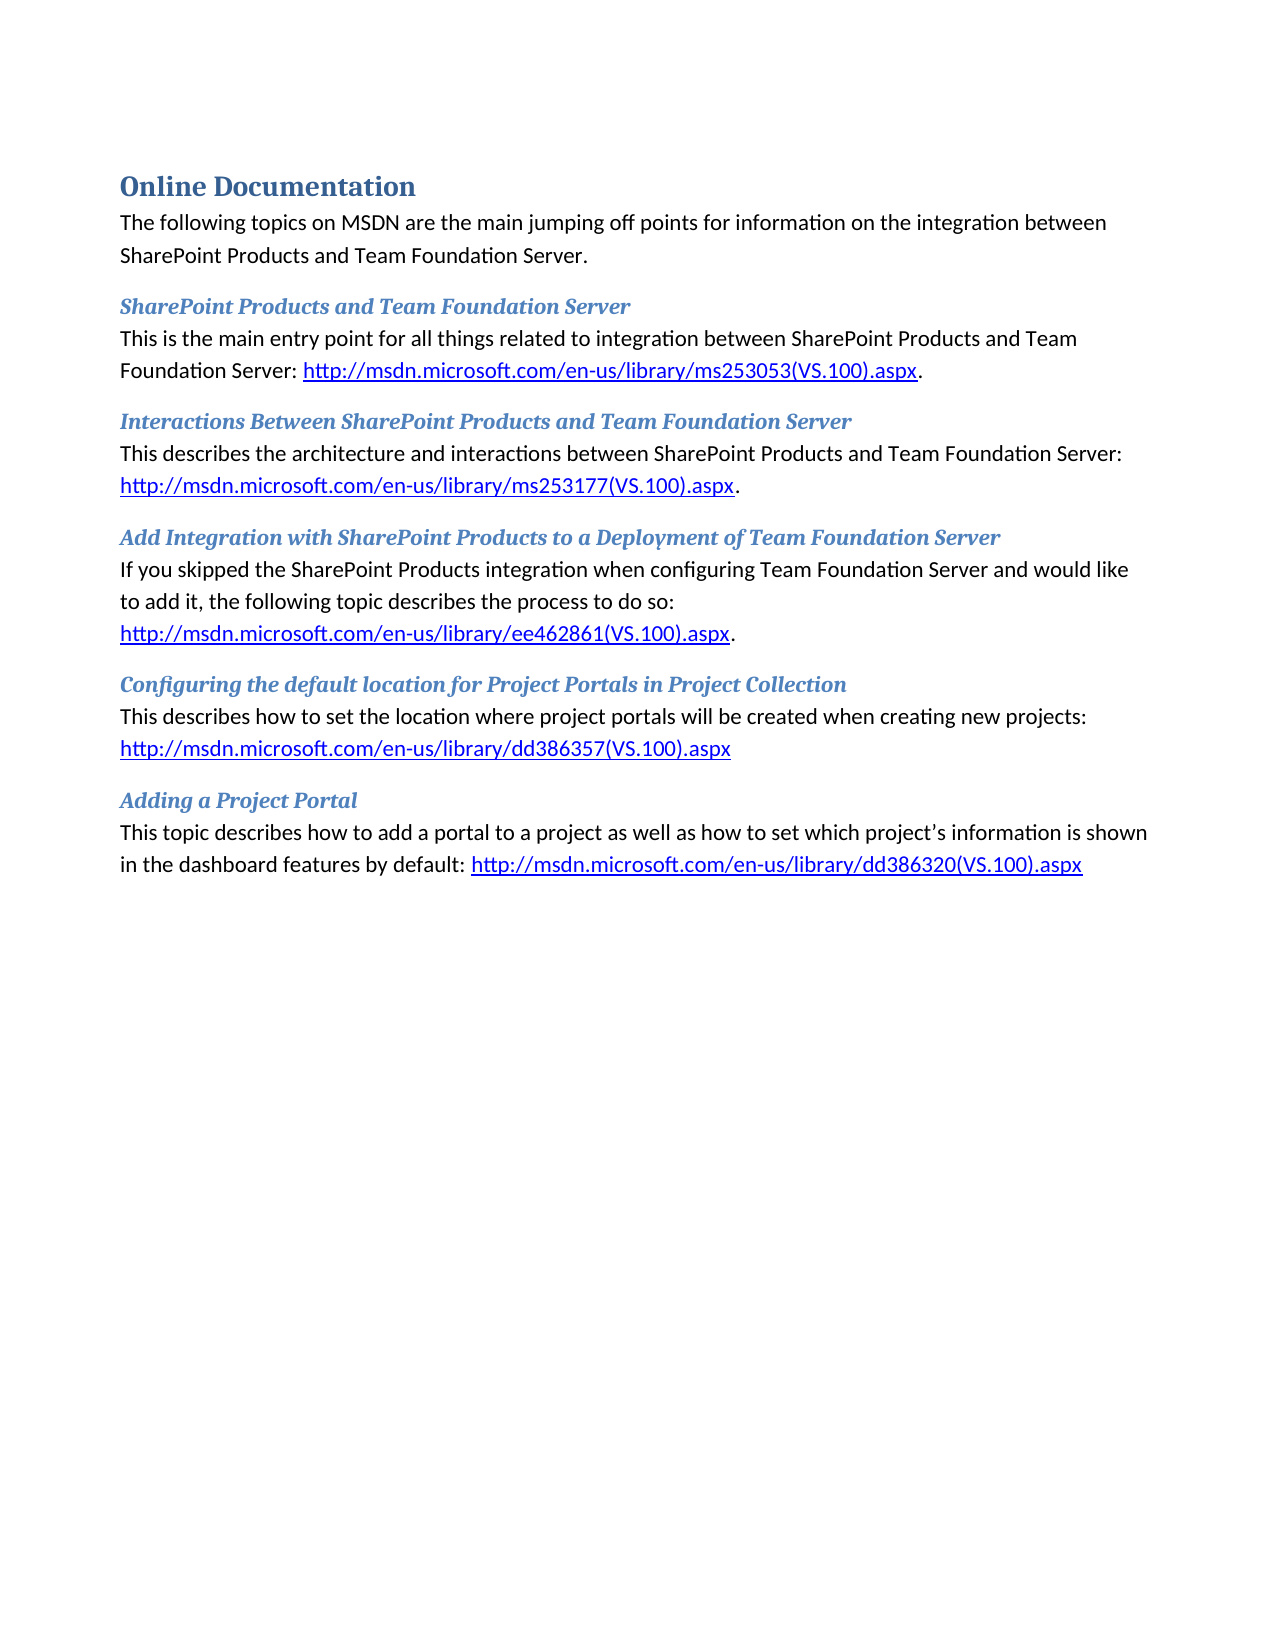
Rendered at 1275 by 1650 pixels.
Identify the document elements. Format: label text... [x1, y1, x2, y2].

subtitle Adding a Project Portal [120, 788, 1155, 814]
text The following topics on MSDN are the main jumping off points for information on the integration between SharePoint Products and Team Foundation Server. [120, 208, 1155, 269]
subtitle Add Integration with SharePoint Products to a Deployment of Team Foundation Server [120, 524, 1155, 551]
text This describes how to set the location where project portals will be created when creating new projects: http://msdn.microsoft.com/en-us/library/dd386357(VS.100).aspx [120, 702, 1155, 763]
subtitle Configuring the default location for Project Portals in Project Collection [120, 672, 1155, 698]
text This describes the architecture and interactions between SharePoint Products and Team Foundation Server: http://msdn.microsoft.com/en-us/library/ms253177(VS.100).aspx. [120, 439, 1155, 499]
text This topic describes how to add a portal to a project as well as how to set which project’s information is shown in the dashboard features by default: http://msdn.microsoft.com/en-us/library/dd386320(VS.100).aspx [120, 818, 1155, 878]
subtitle Online Documentation [120, 170, 1155, 203]
subtitle SharePoint Products and Team Foundation Server [120, 294, 1155, 320]
text This is the main entry point for all things related to integration between SharePoint Products and Team Foundation Server: http://msdn.microsoft.com/en-us/library/ms253053(VS.100).aspx. [120, 324, 1155, 384]
text If you skipped the SharePoint Products integration when configuring Team Foundation Server and would like to add it, the following topic describes the process to do so: http://msdn.microsoft.com/en-us/library/ee462861(VS.100).aspx. [120, 555, 1155, 647]
subtitle Interactions Between SharePoint Products and Team Foundation Server [120, 409, 1155, 436]
